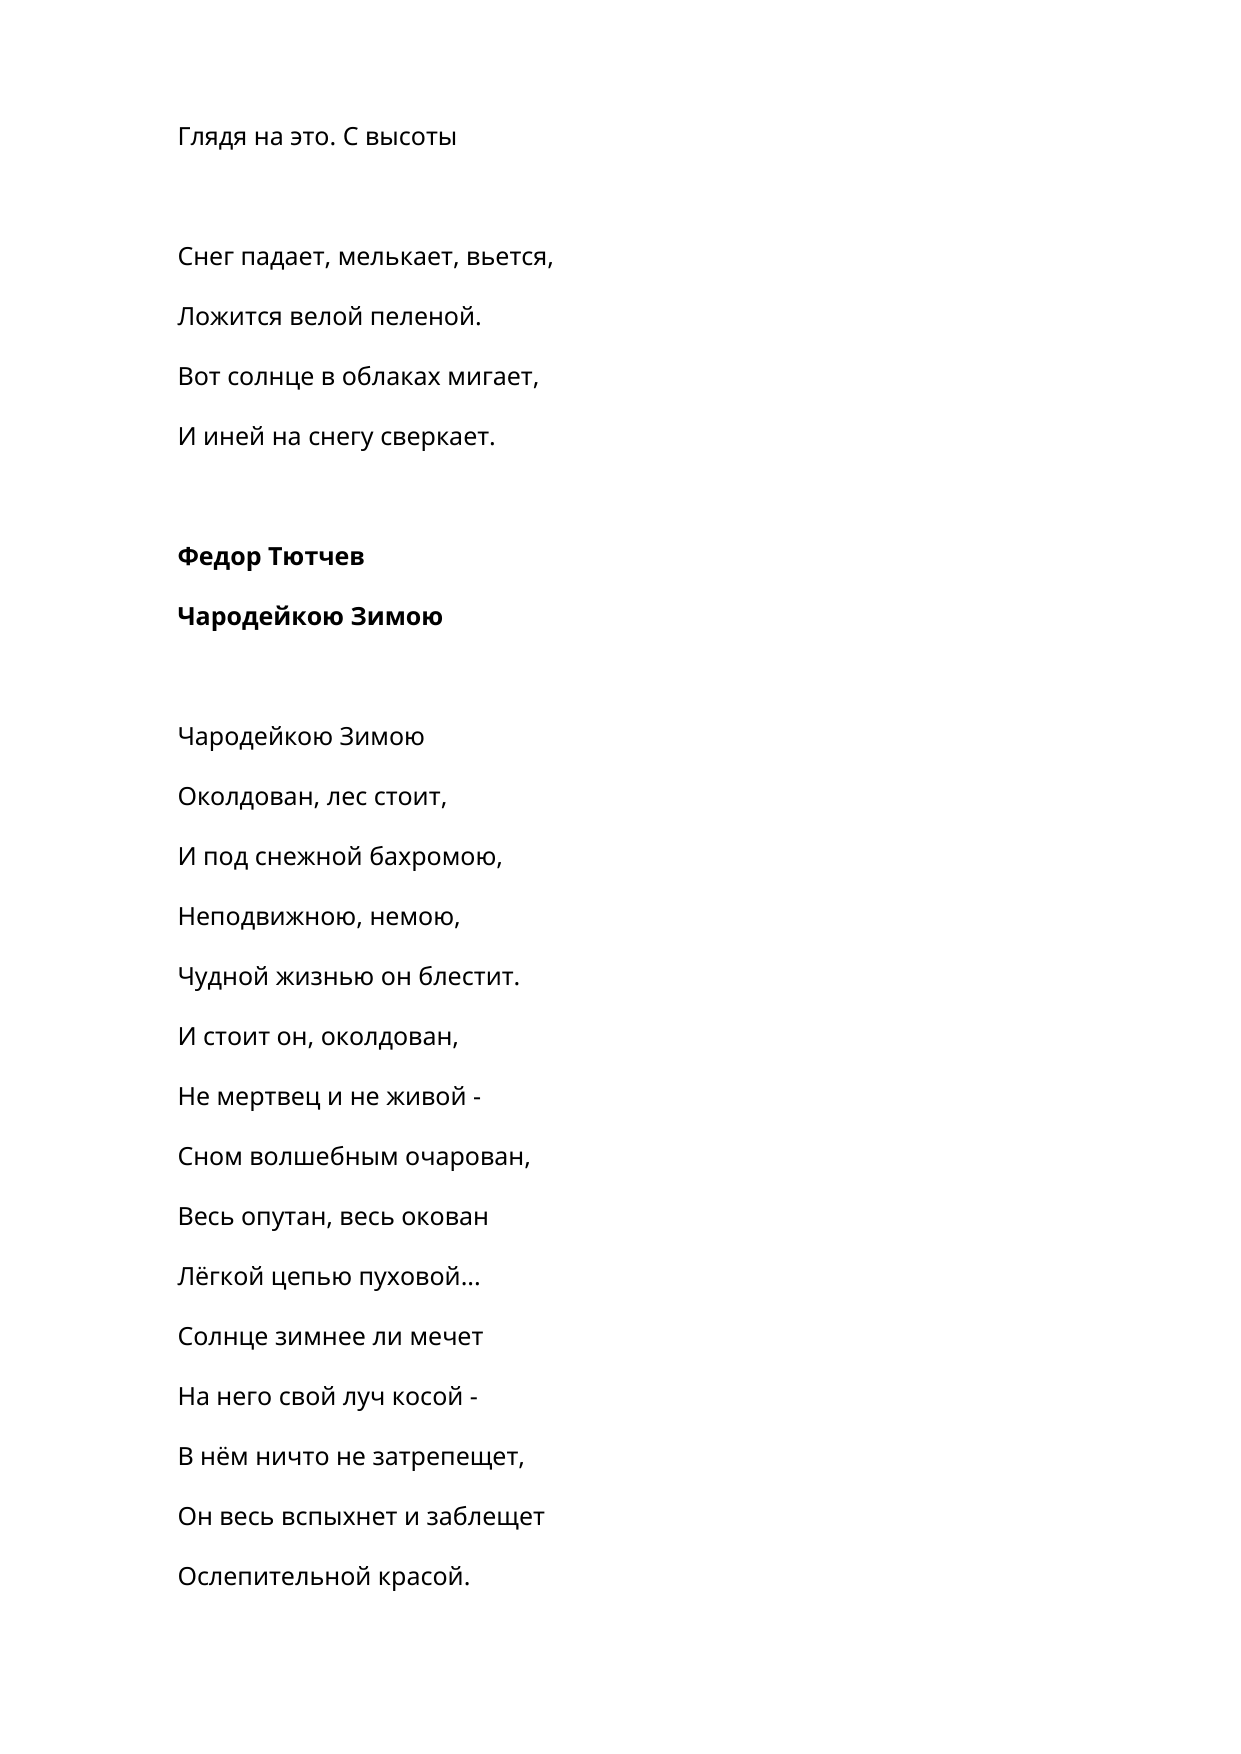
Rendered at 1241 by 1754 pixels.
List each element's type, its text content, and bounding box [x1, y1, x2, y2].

text Лёгкой цепью пуховой... [177, 1258, 1152, 1292]
text Глядя на это. С высоты [177, 118, 1152, 152]
text И иней на снегу сверкает. [177, 418, 1152, 452]
text Он весь вспыхнет и заблещет [177, 1498, 1152, 1532]
text Не мертвец и не живой - [177, 1078, 1152, 1112]
text Вот солнце в облаках мигает, [177, 358, 1152, 392]
text Околдован, лес стоит, [177, 778, 1152, 812]
text Ложится велой пеленой. [177, 298, 1152, 332]
text Чудной жизнью он блестит. [177, 958, 1152, 992]
text И под снежной бахромою, [177, 838, 1152, 872]
text Чародейкою Зимою [177, 718, 1152, 752]
text Неподвижною, немою, [177, 898, 1152, 932]
text Сном волшебным очарован, [177, 1138, 1152, 1172]
text Снег падает, мелькает, вьется, [177, 238, 1152, 272]
text Ослепительной красой. [177, 1558, 1152, 1592]
text На него свой луч косой - [177, 1378, 1152, 1412]
text Солнце зимнее ли мечет [177, 1318, 1152, 1352]
text Чародейкою Зимою [177, 598, 1152, 632]
text Весь опутан, весь окован [177, 1198, 1152, 1232]
text В нём ничто не затрепещет, [177, 1438, 1152, 1472]
text И стоит он, околдован, [177, 1018, 1152, 1052]
text Федор Тютчев [177, 538, 1152, 572]
